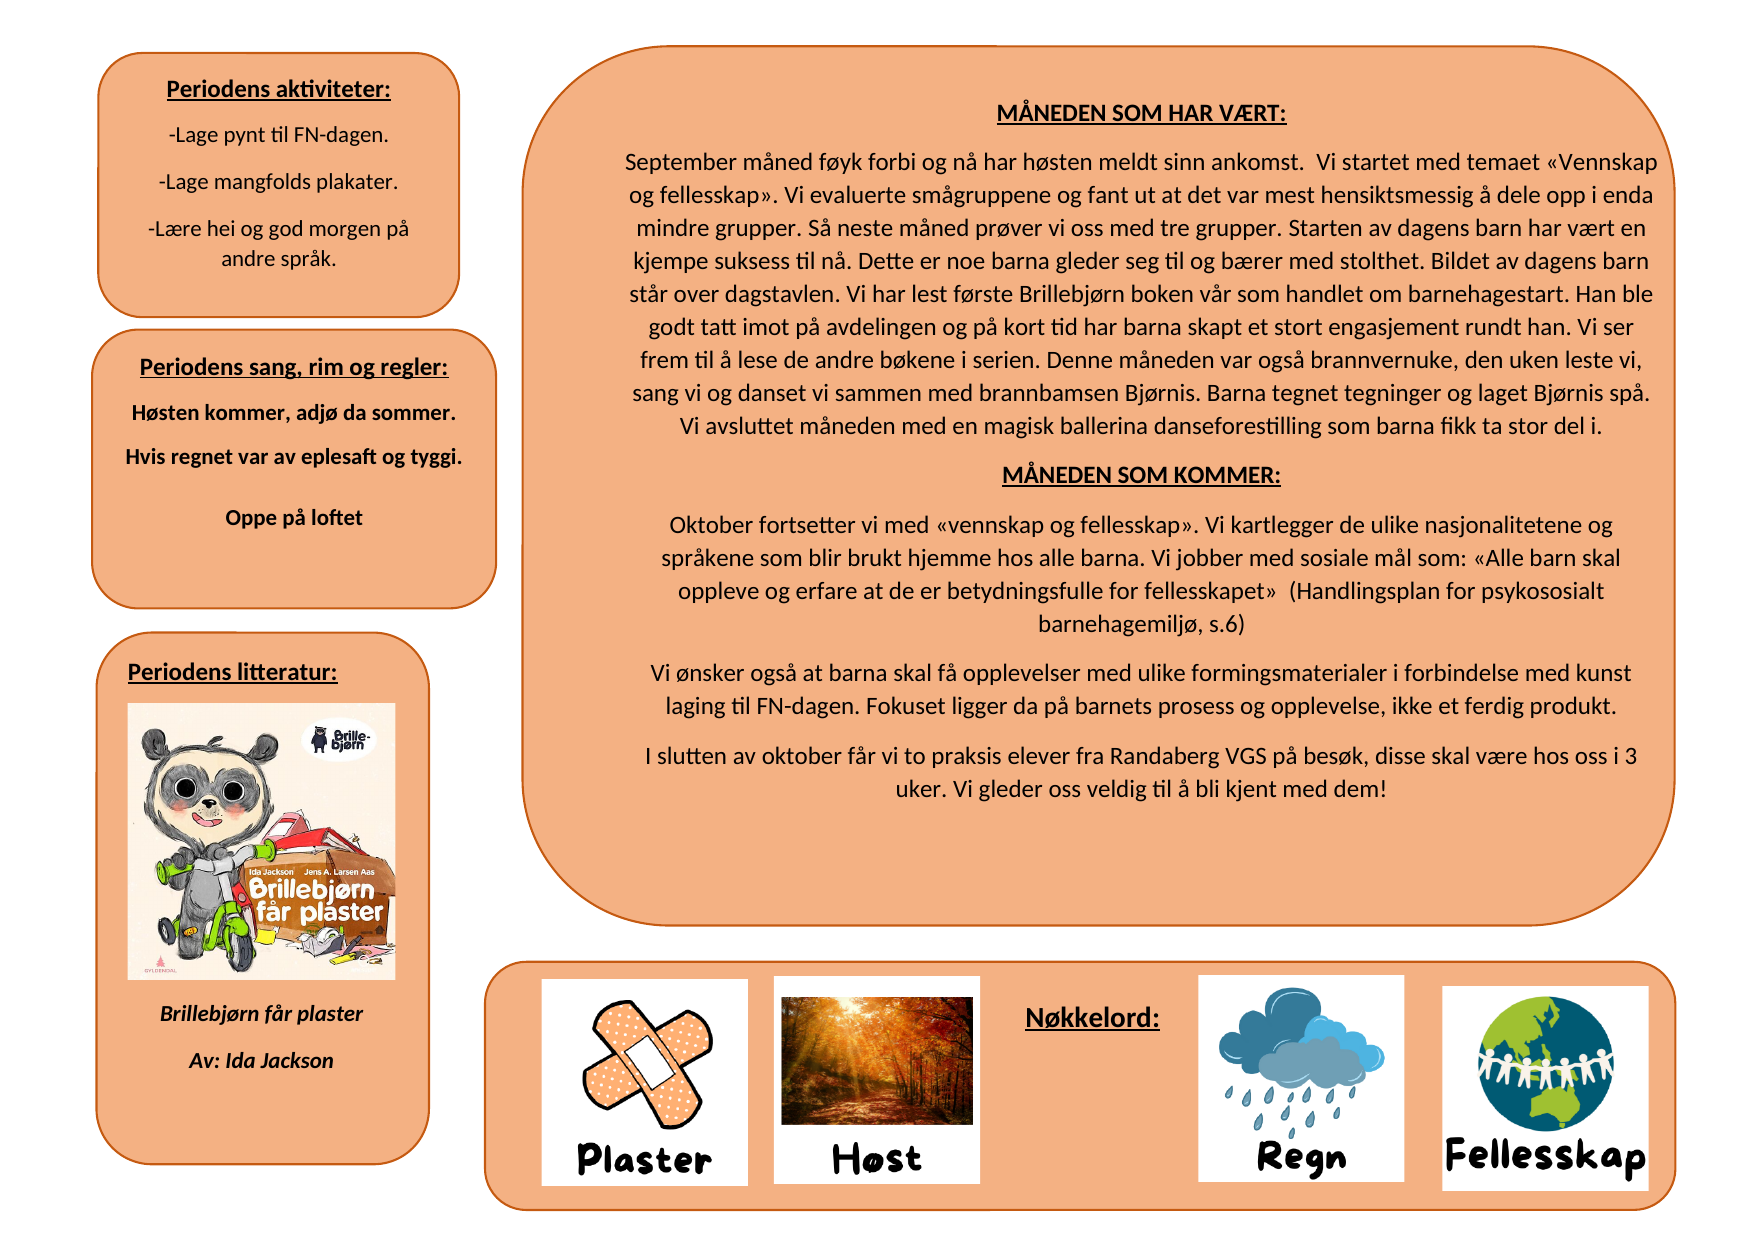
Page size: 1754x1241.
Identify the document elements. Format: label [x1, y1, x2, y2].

picture [1198, 975, 1405, 1182]
picture [127, 703, 396, 980]
picture [541, 979, 748, 1186]
picture [773, 976, 980, 1184]
picture [1442, 986, 1649, 1191]
